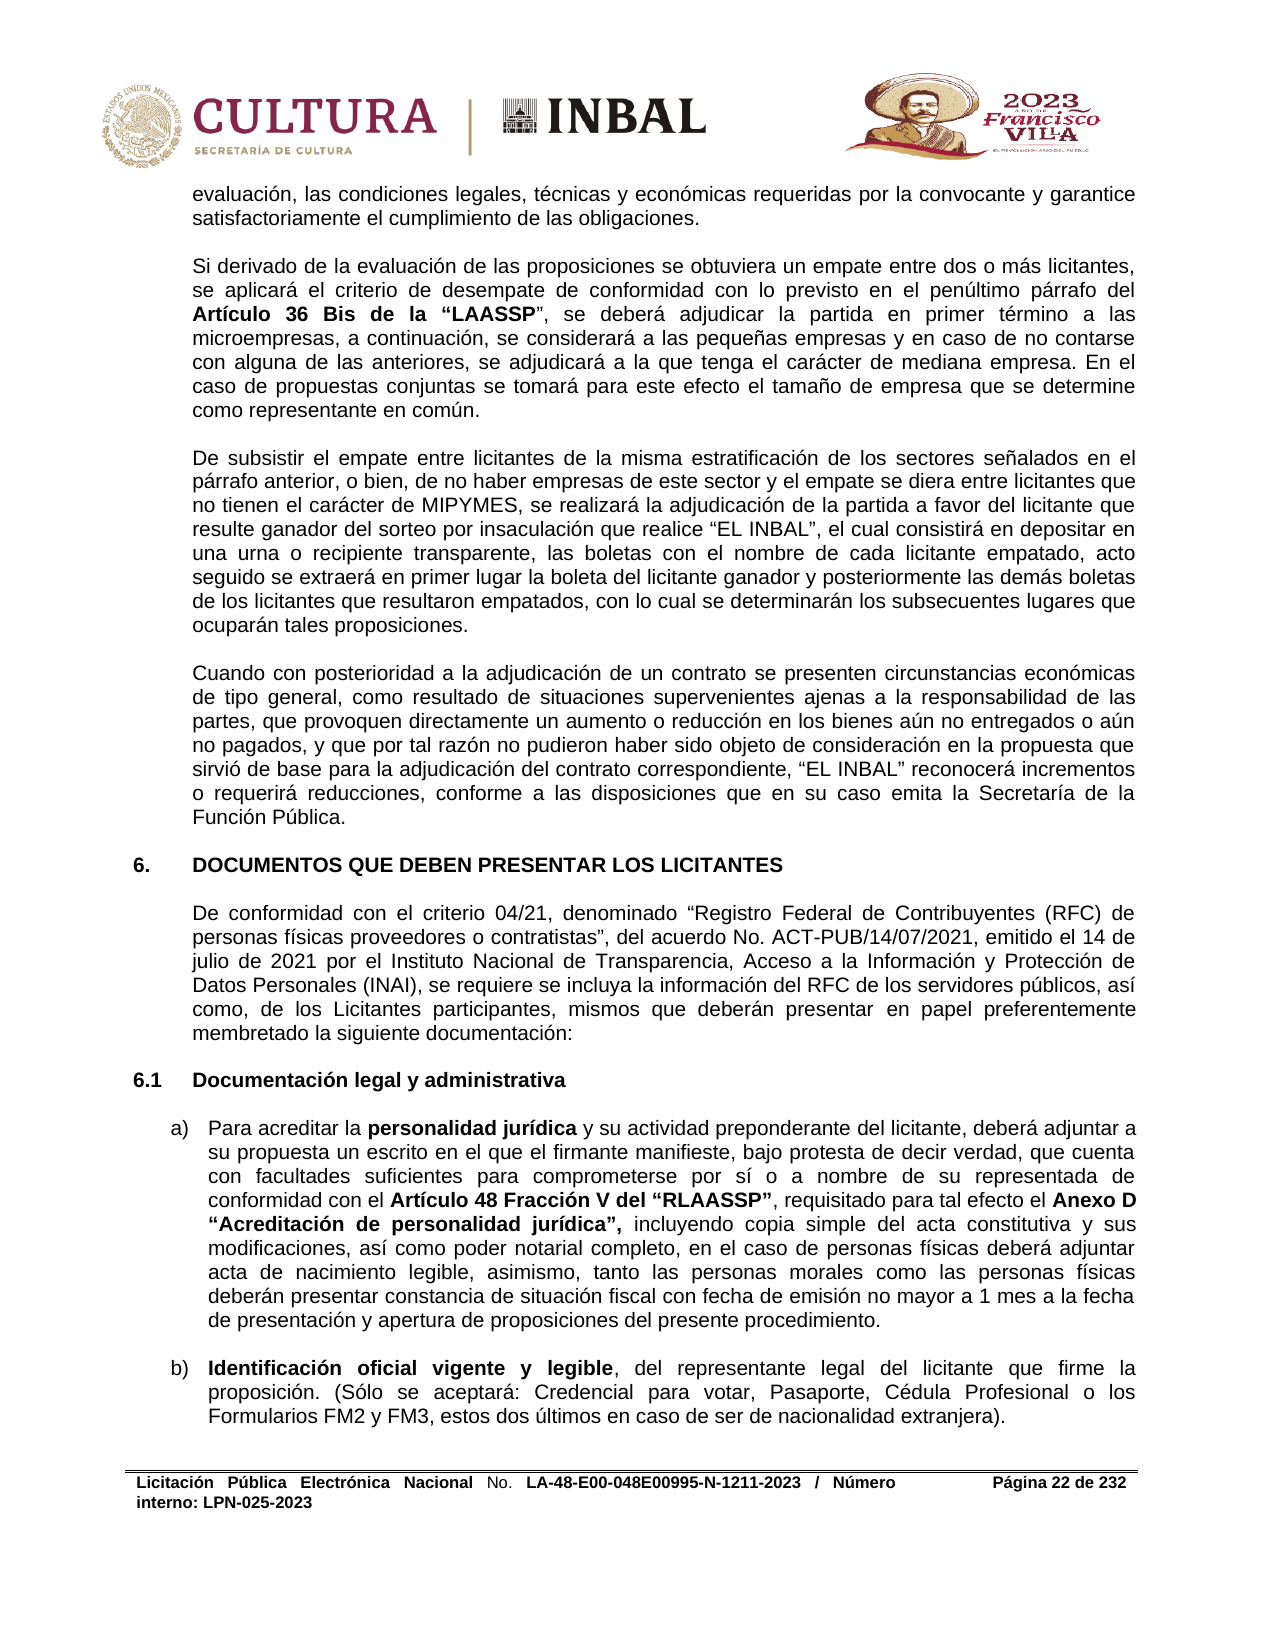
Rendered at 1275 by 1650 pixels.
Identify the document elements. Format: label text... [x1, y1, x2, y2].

list Documentación legal y administrativa [133, 1068, 1137, 1092]
text De conformidad con el criterio 04/21, denominado “Registro Federal de Contribuyentes (RFC) de personas físicas proveedores o contratistas”, del acuerdo No. ACT-PUB/14/07/2021, emitido el 14 de julio de 2021 por el Instituto Nacional de Transparencia, Acceso a la Información y Protección de Datos Personales (INAI), se requiere se incluya la información del RFC de los servidores públicos, así como, de los Licitantes participantes, mismos que deberán presentar en papel preferentemente membretado la siguiente documentación: [192, 901, 1137, 1044]
list DOCUMENTOS QUE DEBEN PRESENTAR LOS LICITANTES [133, 853, 1137, 877]
picture [85, 73, 715, 180]
list Para acreditar la personalidad jurídica y su actividad preponderante del licitante, deberá adjuntar a su propuesta un escrito en el que el firmante manifieste, bajo protesta de decir verdad, que cuenta con facultades suficientes para comprometerse por sí o a nombre de su representada de conformidad con el Artículo 48 Fracción V del “RLAASSP”, requisitado para tal efecto el Anexo D “Acreditación de personalidad jurídica”, incluyendo copia simple del acta constitutiva y sus modificaciones, así como poder notarial completo, en el caso de personas físicas deberá adjuntar acta de nacimiento legible, asimismo, tanto las personas morales como las personas físicas deberán presentar constancia de situación fiscal con fecha de emisión no mayor a 1 mes a la fecha de presentación y apertura de proposiciones del presente procedimiento. [170, 1116, 1137, 1332]
list Cuando con posterioridad a la adjudicación de un contrato se presenten circunstancias económicas de tipo general, como resultado de situaciones supervenientes ajenas a la responsabilidad de las partes, que provoquen directamente un aumento o reducción en los bienes aún no entregados o aún no pagados, y que por tal razón no pudieron haber sido objeto de consideración en la propuesta que sirvió de base para la adjudicación del contrato correspondiente, “EL INBAL” reconocerá incrementos o requerirá reducciones, conforme a las disposiciones que en su caso emita la Secretaría de la Función Pública. [192, 661, 1137, 829]
picture [845, 73, 1101, 160]
list De subsistir el empate entre licitantes de la misma estratificación de los sectores señalados en el párrafo anterior, o bien, de no haber empresas de este sector y el empate se diera entre licitantes que no tienen el carácter de MIPYMES, se realizará la adjudicación de la partida a favor del licitante que resulte ganador del sorteo por insaculación que realice “EL INBAL”, el cual consistirá en depositar en una urna o recipiente transparente, las boletas con el nombre de cada licitante empatado, acto seguido se extraerá en primer lugar la boleta del licitante ganador y posteriormente las demás boletas de los licitantes que resultaron empatados, con lo cual se determinarán los subsecuentes lugares que ocuparán tales proposiciones. [192, 445, 1137, 637]
list Identificación oficial vigente y legible, del representante legal del licitante que firme la proposición. (Sólo se aceptará: Credencial para votar, Pasaporte, Cédula Profesional o los Formularios FM2 y FM3, estos dos últimos en caso de ser de nacionalidad extranjera). [170, 1356, 1137, 1428]
list Si derivado de la evaluación de las proposiciones se obtuviera un empate entre dos o más licitantes, se aplicará el criterio de desempate de conformidad con lo previsto en el penúltimo párrafo del Artículo 36 Bis de la “LAASSP”, se deberá adjudicar la partida en primer término a las microempresas, a continuación, se considerará a las pequeñas empresas y en caso de no contarse con alguna de las anteriores, se adjudicará a la que tenga el carácter de mediana empresa. En el caso de propuestas conjuntas se tomará para este efecto el tamaño de empresa que se determine como representante en común. [192, 254, 1137, 421]
